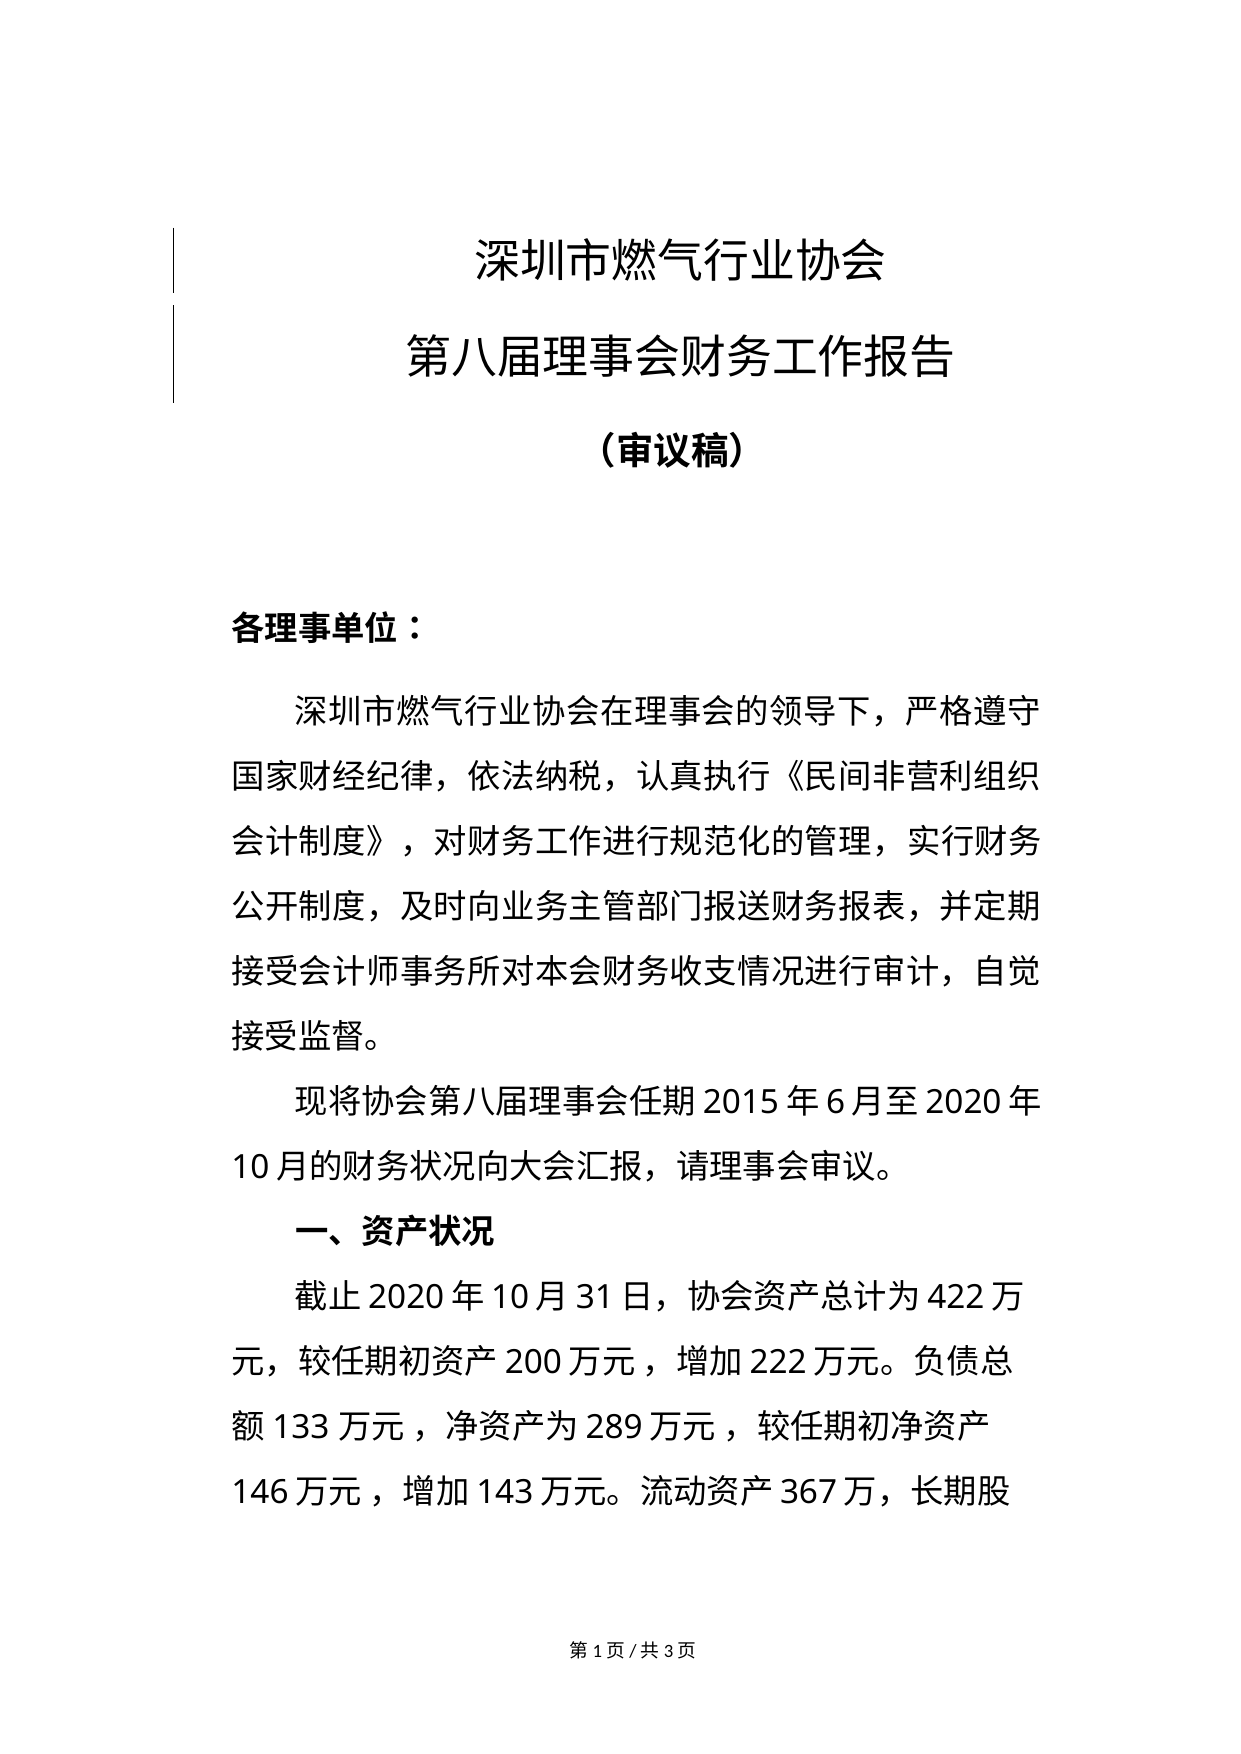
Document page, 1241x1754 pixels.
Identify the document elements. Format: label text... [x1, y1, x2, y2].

text 现将协会第八届理事会任期2015年6月至2020年10月的财务状况向大会汇报，请理事会审议。 [231, 1067, 1042, 1197]
text 深圳市燃气行业协会 [231, 228, 1042, 293]
text 第八届理事会财务工作报告 [231, 305, 1042, 403]
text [231, 1262, 1042, 1522]
text 深圳市燃气行业协会在理事会的领导下，严格遵守国家财经纪律，依法纳税，认真执行《民间非营利组织会计制度》，对财务工作进行规范化的管理，实行财务公开制度，及时向业务主管部门报送财务报表，并定期接受会计师事务所对本会财务收支情况进行审计，自觉接受监督。 [231, 677, 1042, 1067]
text （审议稿） [231, 415, 1042, 480]
text 各理事单位： [187, 593, 1042, 658]
text 一、资产状况 [231, 1197, 1042, 1262]
